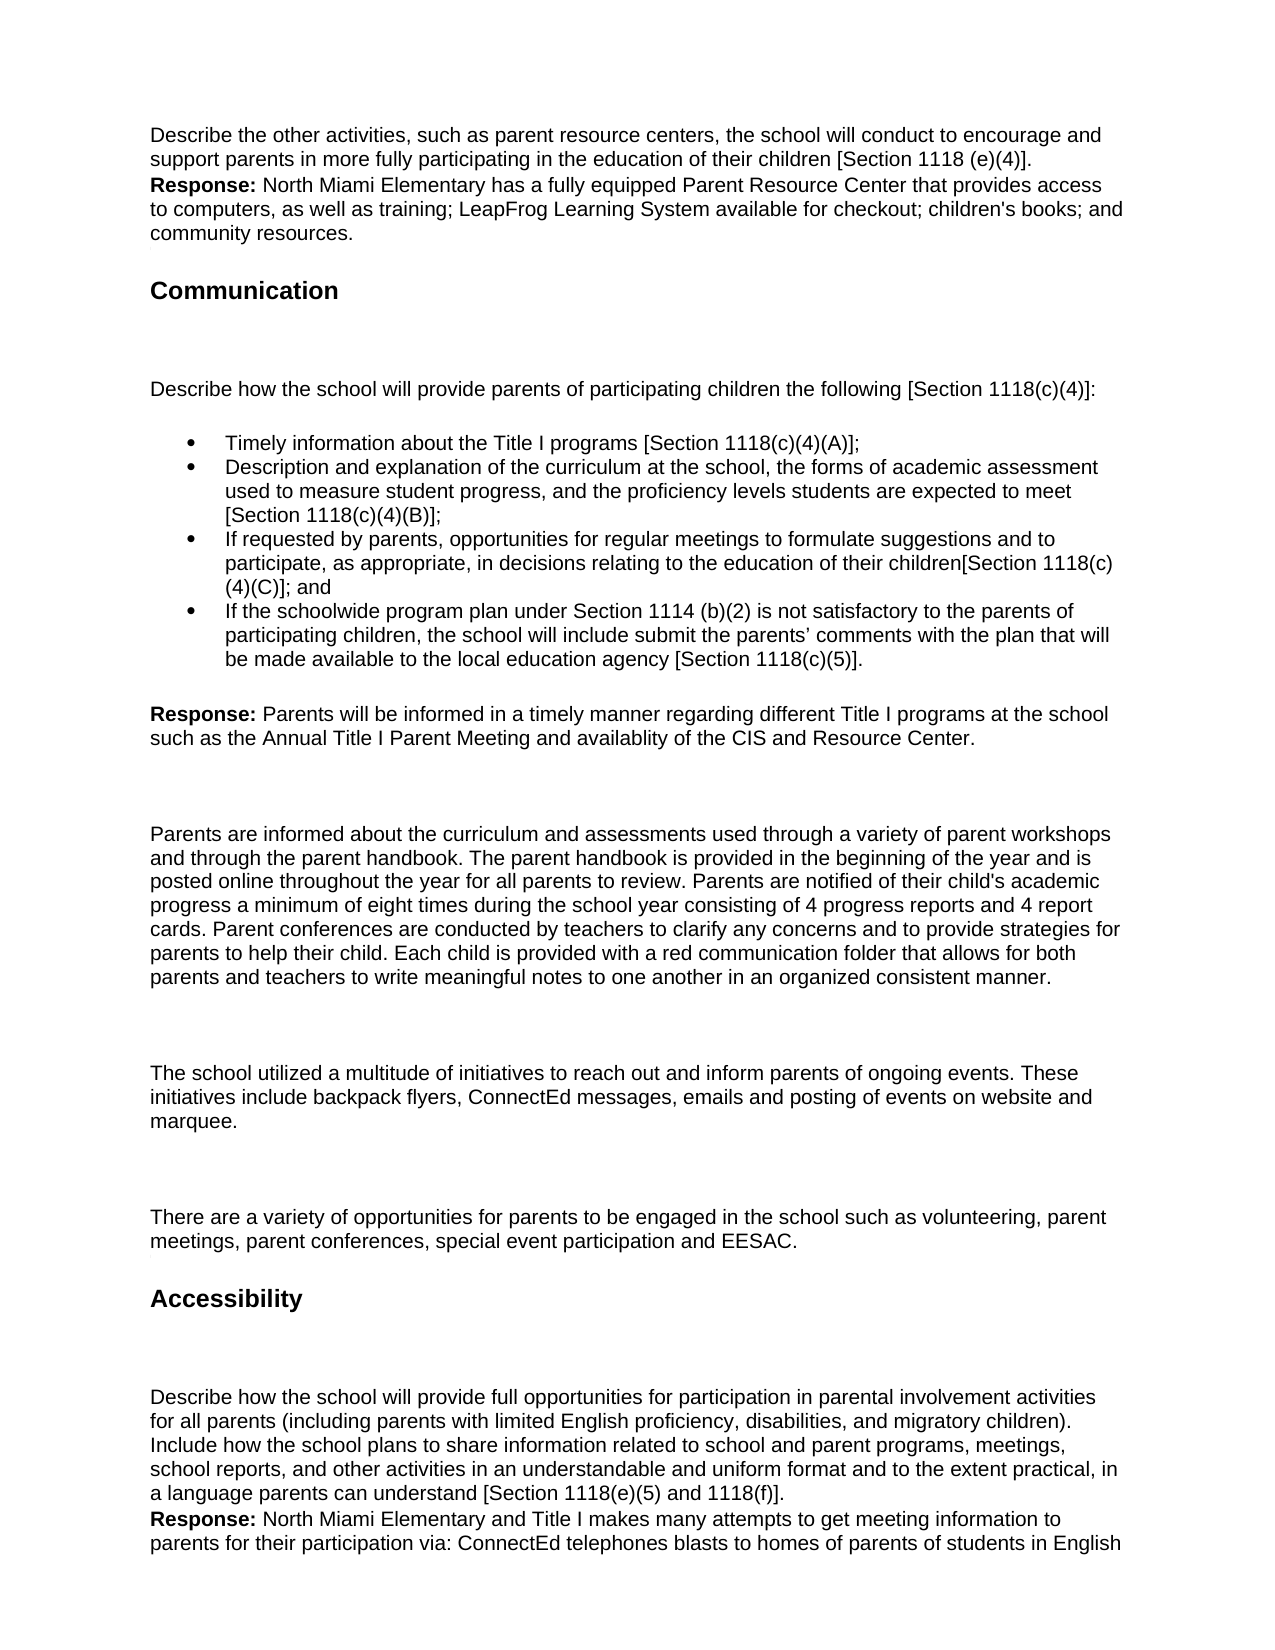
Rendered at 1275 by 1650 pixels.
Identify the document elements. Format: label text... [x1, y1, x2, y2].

text Describe how the school will provide full opportunities for participation in parental involvement activities for all parents (including parents with limited English proficiency, disabilities, and migratory children). Include how the school plans to share information related to school and parent programs, meetings, school reports, and other activities in an understandable and uniform format and to the extent practical, in a language parents can understand [Section 1118(e)(5) and 1118(f)]. [150, 1337, 1125, 1505]
list If requested by parents, opportunities for regular meetings to formulate suggestions and to participate, as appropriate, in decisions relating to the education of their children[Section 1118(c)(4)(C)]; and [187, 526, 1125, 598]
text Accessibility [150, 1283, 1125, 1312]
list Timely information about the Title I programs [Section 1118(c)(4)(A)]; [187, 430, 1125, 454]
list Description and explanation of the curriculum at the school, the forms of academic assessment used to measure student progress, and the proficiency levels students are expected to meet [Section 1118(c)(4)(B)]; [187, 454, 1125, 526]
table_header Response: North Miami Elementary has a fully equipped Parent Resource Center that provides access to computers, as well as training; LeapFrog Learning System available for checkout; children's books; and community resources. [149, 172, 1126, 246]
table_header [149, 1506, 1126, 1557]
text Communication [150, 276, 1125, 304]
text Describe the other activities, such as parent resource centers, the school will conduct to encourage and support parents in more fully participating in the education of their children [Section 1118 (e)(4)]. [150, 75, 1125, 171]
list If the schoolwide program plan under Section 1114 (b)(2) is not satisfactory to the parents of participating children, the school will include submit the parents’ comments with the plan that will be made available to the local education agency [Section 1118(c)(5)]. [187, 598, 1125, 670]
table_header Response: Parents will be informed in a timely manner regarding different Title I programs at the school such as the Annual Title I Parent Meeting and availablity of the CIS and Resource Center. Parents are informed about the curriculum and assessments used through a variety of parent workshops and through the parent handbook. The parent handbook is provided in the beginning of the year and is posted online throughout the year for all parents to review. Parents are notified of their child's academic progress a minimum of eight times during the school year consisting of 4 progress reports and 4 report cards. Parent conferences are conducted by teachers to clarify any concerns and to provide strategies for parents to help their child. Each child is provided with a red communication folder that allows for both parents and teachers to write meaningful notes to one another in an organized consistent manner. The school utilized a multitude of initiatives to reach out and inform parents of ongoing events. These initiatives include backpack flyers, ConnectEd messages, emails and posting of events on website and marquee. There are a variety of opportunities for parents to be engaged in the school such as volunteering, parent meetings, parent conferences, special event participation and EESAC. [149, 701, 1126, 1254]
text Describe how the school will provide parents of participating children the following [Section 1118(c)(4)]: [150, 329, 1125, 401]
